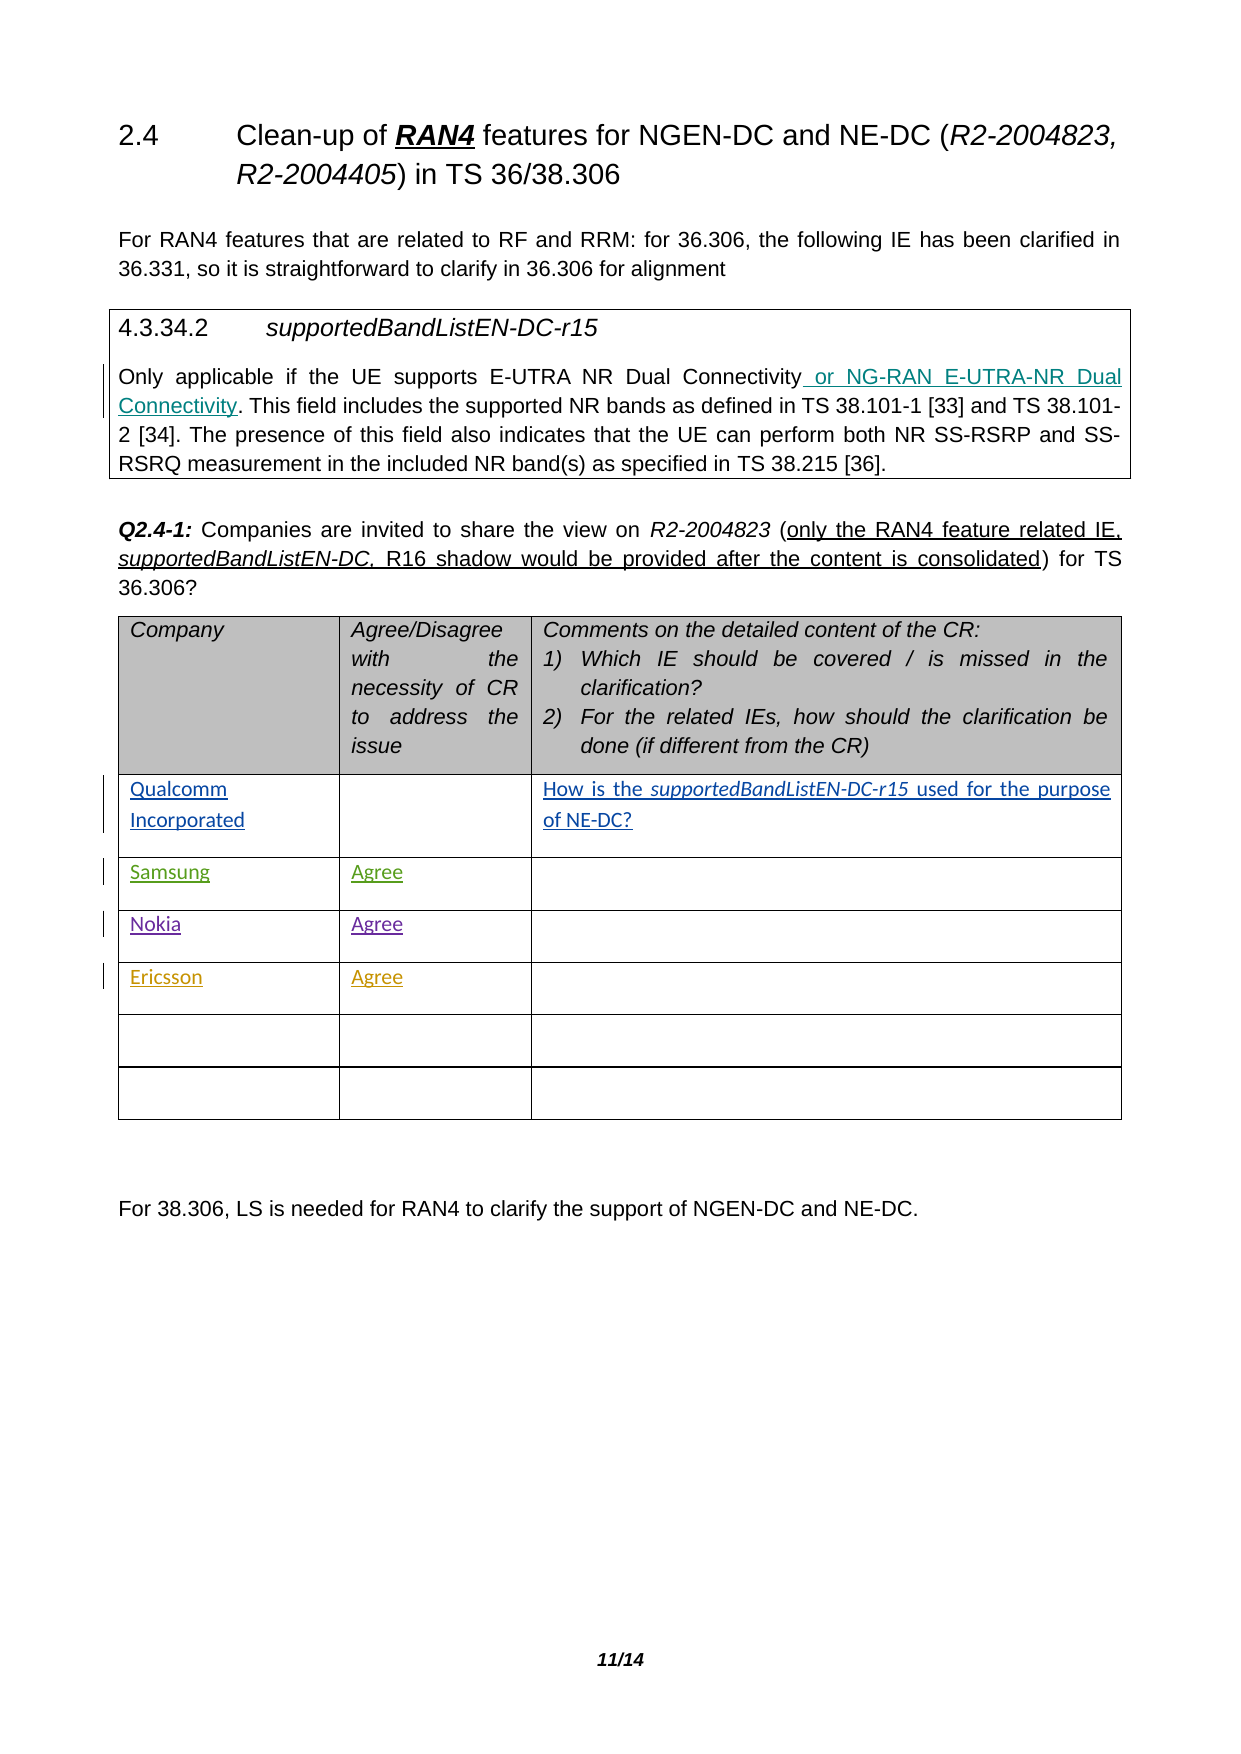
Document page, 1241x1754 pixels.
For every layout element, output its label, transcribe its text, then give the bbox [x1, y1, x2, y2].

table_cell [119, 911, 339, 962]
table_header Comments on the detailed content of the CR: Which IE should be covered / is missed in the clarification? For the related IEs, how should the clarification be done (if different from the CR) [532, 617, 1121, 774]
table_cell [532, 1068, 1121, 1119]
table_cell [340, 775, 531, 857]
text Only applicable if the UE supports E-UTRA NR Dual Connectivity. This field includes the supported NR bands as defined in TS 38.101-1 [33] and TS 38.101-2 [34]. The presence of this field also indicates that the UE can perform both NR SS-RSRP and SS-RSRQ measurement in the included NR band(s) as specified in TS 38.215 [36]. [110, 361, 1130, 478]
table_header Agree/Disagree with the necessity of CR to address the issue [340, 617, 531, 774]
table_cell [532, 858, 1121, 909]
table_cell [119, 1015, 339, 1066]
table_cell [532, 911, 1121, 962]
text For RAN4 features that are related to RF and RRM: for 36.306, the following IE has been clarified in 36.331, so it is straightforward to clarify in 36.306 for alignment [118, 226, 1122, 281]
table_cell [119, 775, 339, 857]
table_cell [119, 963, 339, 1014]
text Q2.4-1: Companies are invited to share the view on R2-2004823 (only the RAN4 feature related IE, supportedBandListEN-DC, R16 shadow would be provided after the content is consolidated) for TS 36.306? [118, 517, 1122, 600]
table_cell [340, 911, 531, 962]
table_cell [340, 1068, 531, 1119]
subtitle 4.3.34.2 supportedBandListEN-DC-r15 [110, 310, 1130, 341]
table_cell [532, 1015, 1121, 1066]
table_cell [119, 858, 339, 909]
table_cell [119, 1068, 339, 1119]
table_cell [340, 963, 531, 1014]
text For 38.306, LS is needed for RAN4 to clarify the support of NGEN-DC and NE-DC. [118, 1196, 1122, 1221]
table_cell [340, 858, 531, 909]
table_cell [532, 775, 1121, 857]
table_cell [532, 963, 1121, 1014]
subtitle 2.4 Clean-up of RAN4 features for NGEN-DC and NE-DC (R2-2004823, R2-2004405) in TS 36/38.306 [118, 118, 1122, 190]
table_header Company [119, 617, 339, 774]
table_cell [340, 1015, 531, 1066]
